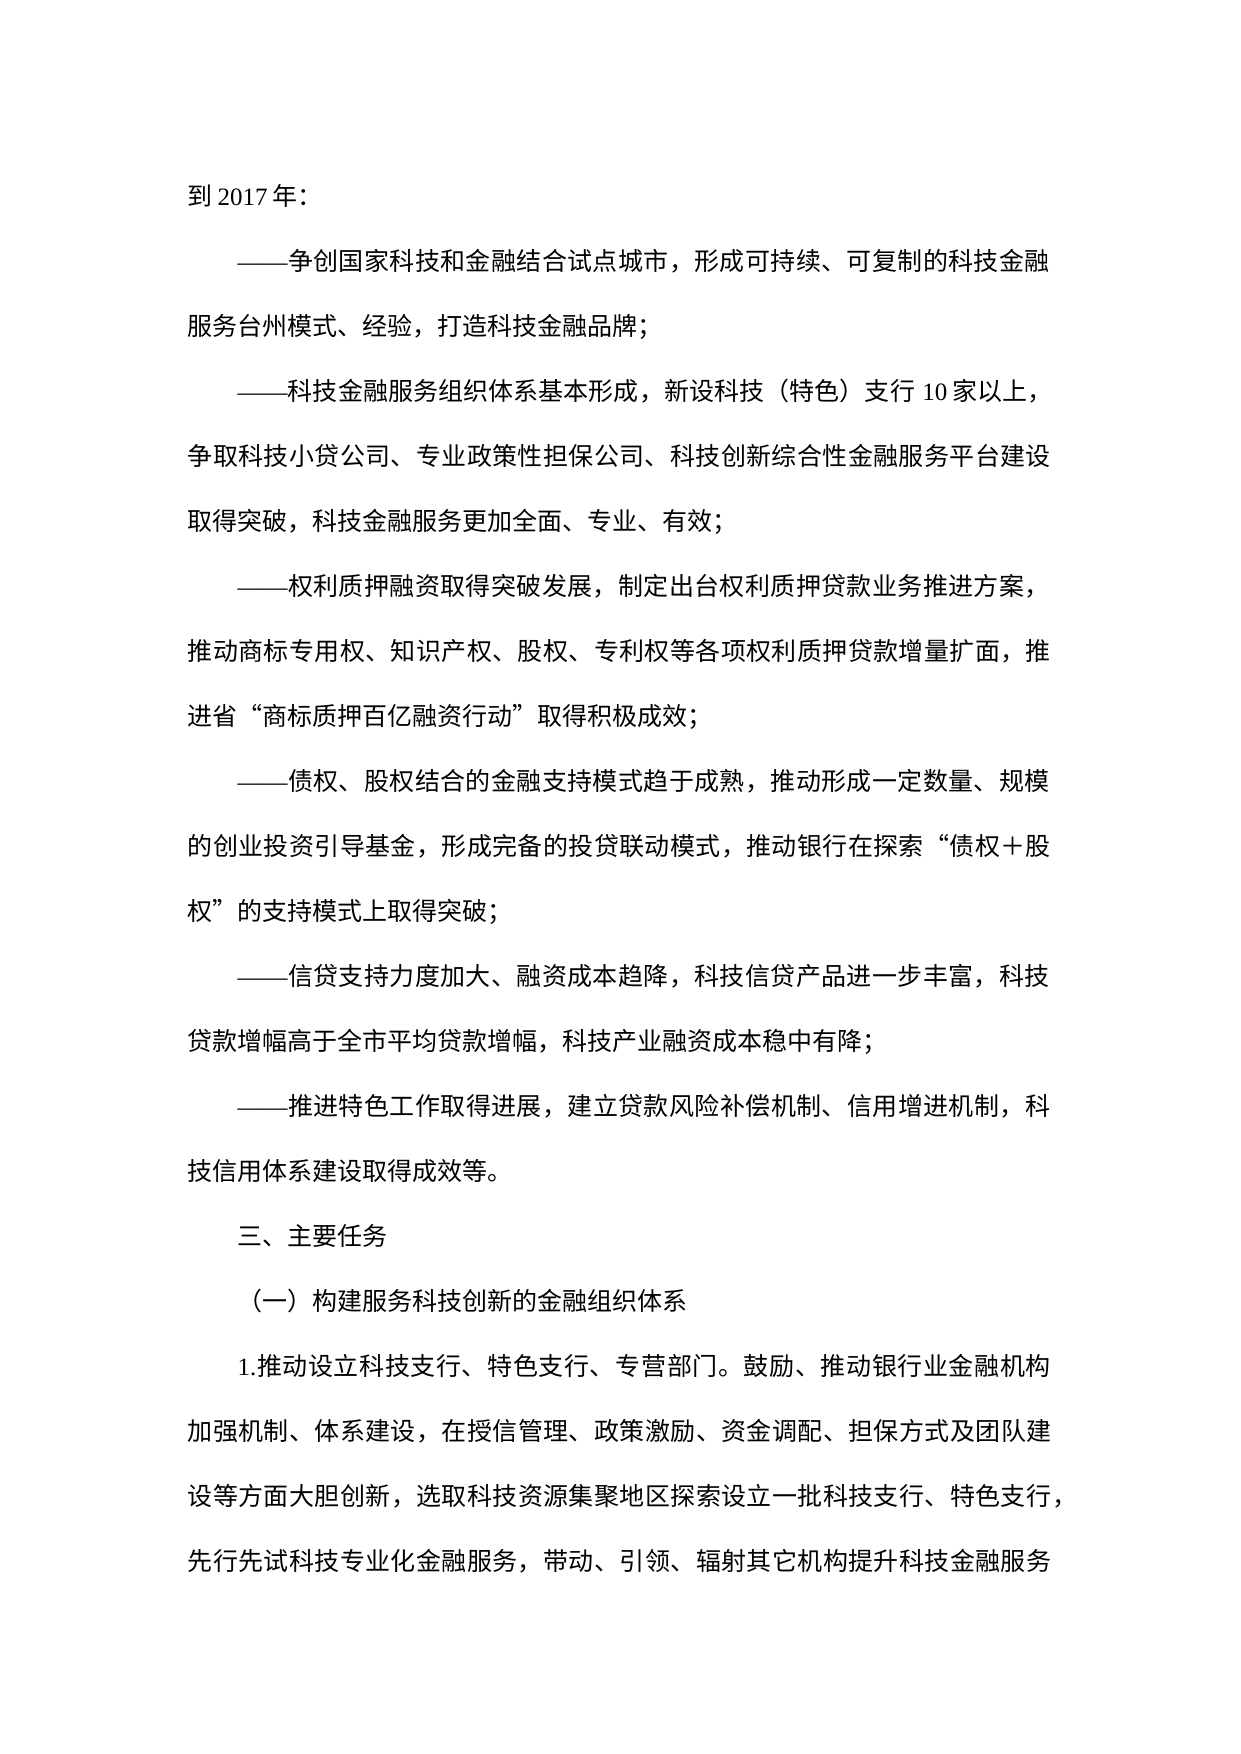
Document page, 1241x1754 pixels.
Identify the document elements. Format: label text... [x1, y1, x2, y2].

text ——债权、股权结合的金融支持模式趋于成熟，推动形成一定数量、规模的创业投资引导基金，形成完备的投贷联动模式，推动银行在探索“债权＋股权”的支持模式上取得突破； [187, 747, 1053, 942]
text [187, 1332, 1053, 1592]
text ——科技金融服务组织体系基本形成，新设科技（特色）支行10家以上，争取科技小贷公司、专业政策性担保公司、科技创新综合性金融服务平台建设取得突破，科技金融服务更加全面、专业、有效； [187, 357, 1053, 552]
text ——推进特色工作取得进展，建立贷款风险补偿机制、信用增进机制，科技信用体系建设取得成效等。 [187, 1072, 1053, 1202]
text 三、主要任务 [187, 1202, 1053, 1267]
text ——信贷支持力度加大、融资成本趋降，科技信贷产品进一步丰富，科技贷款增幅高于全市平均贷款增幅，科技产业融资成本稳中有降； [187, 942, 1053, 1072]
text ——争创国家科技和金融结合试点城市，形成可持续、可复制的科技金融服务台州模式、经验，打造科技金融品牌； [187, 227, 1053, 357]
text （一）构建服务科技创新的金融组织体系 [187, 1267, 1053, 1332]
text ——权利质押融资取得突破发展，制定出台权利质押贷款业务推进方案，推动商标专用权、知识产权、股权、专利权等各项权利质押贷款增量扩面，推进省“商标质押百亿融资行动”取得积极成效； [187, 552, 1053, 747]
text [187, 162, 1053, 227]
